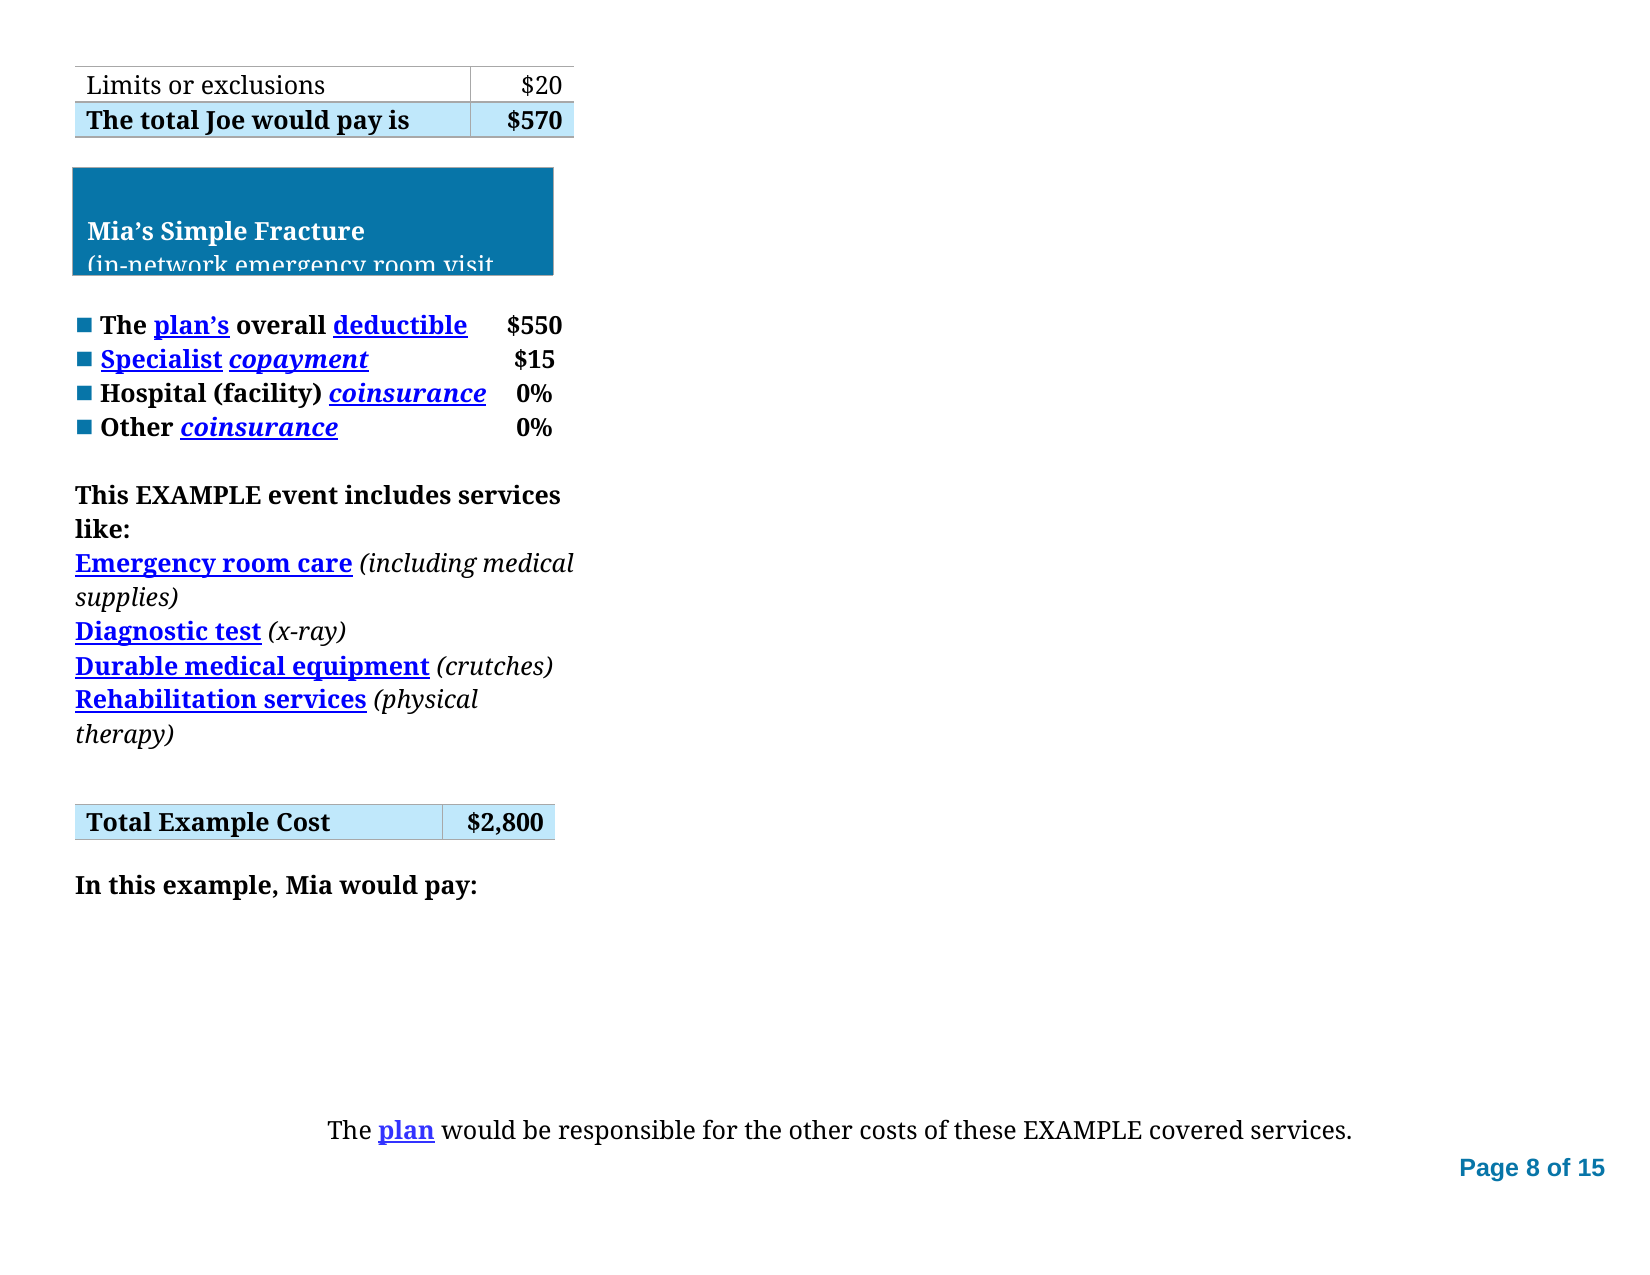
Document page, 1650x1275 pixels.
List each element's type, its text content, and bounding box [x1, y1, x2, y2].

text Rehabilitation services (physical therapy) [75, 682, 582, 750]
table_cell $20 [471, 67, 574, 101]
text In this example, Mia would pay: [75, 868, 582, 902]
text Emergency room care (including medical supplies) [75, 546, 582, 614]
text Other coinsurance 0% [75, 410, 563, 444]
table_header $2,800 [443, 805, 555, 839]
text like: [75, 512, 572, 546]
text The plan’s overall deductible $550 [75, 307, 562, 342]
table_cell $570 [471, 103, 574, 136]
text Hospital (facility) coinsurance 0% [75, 376, 563, 410]
text This EXAMPLE event includes services [75, 478, 563, 512]
table_cell Limits or exclusions [75, 67, 470, 101]
text Durable medical equipment (crutches) [75, 648, 582, 682]
table_cell The total Joe would pay is [75, 103, 470, 136]
text Specialist copayment $15 [75, 342, 563, 376]
text Diagnostic test (x-ray) [75, 614, 582, 648]
table_header Total Example Cost [75, 805, 442, 839]
